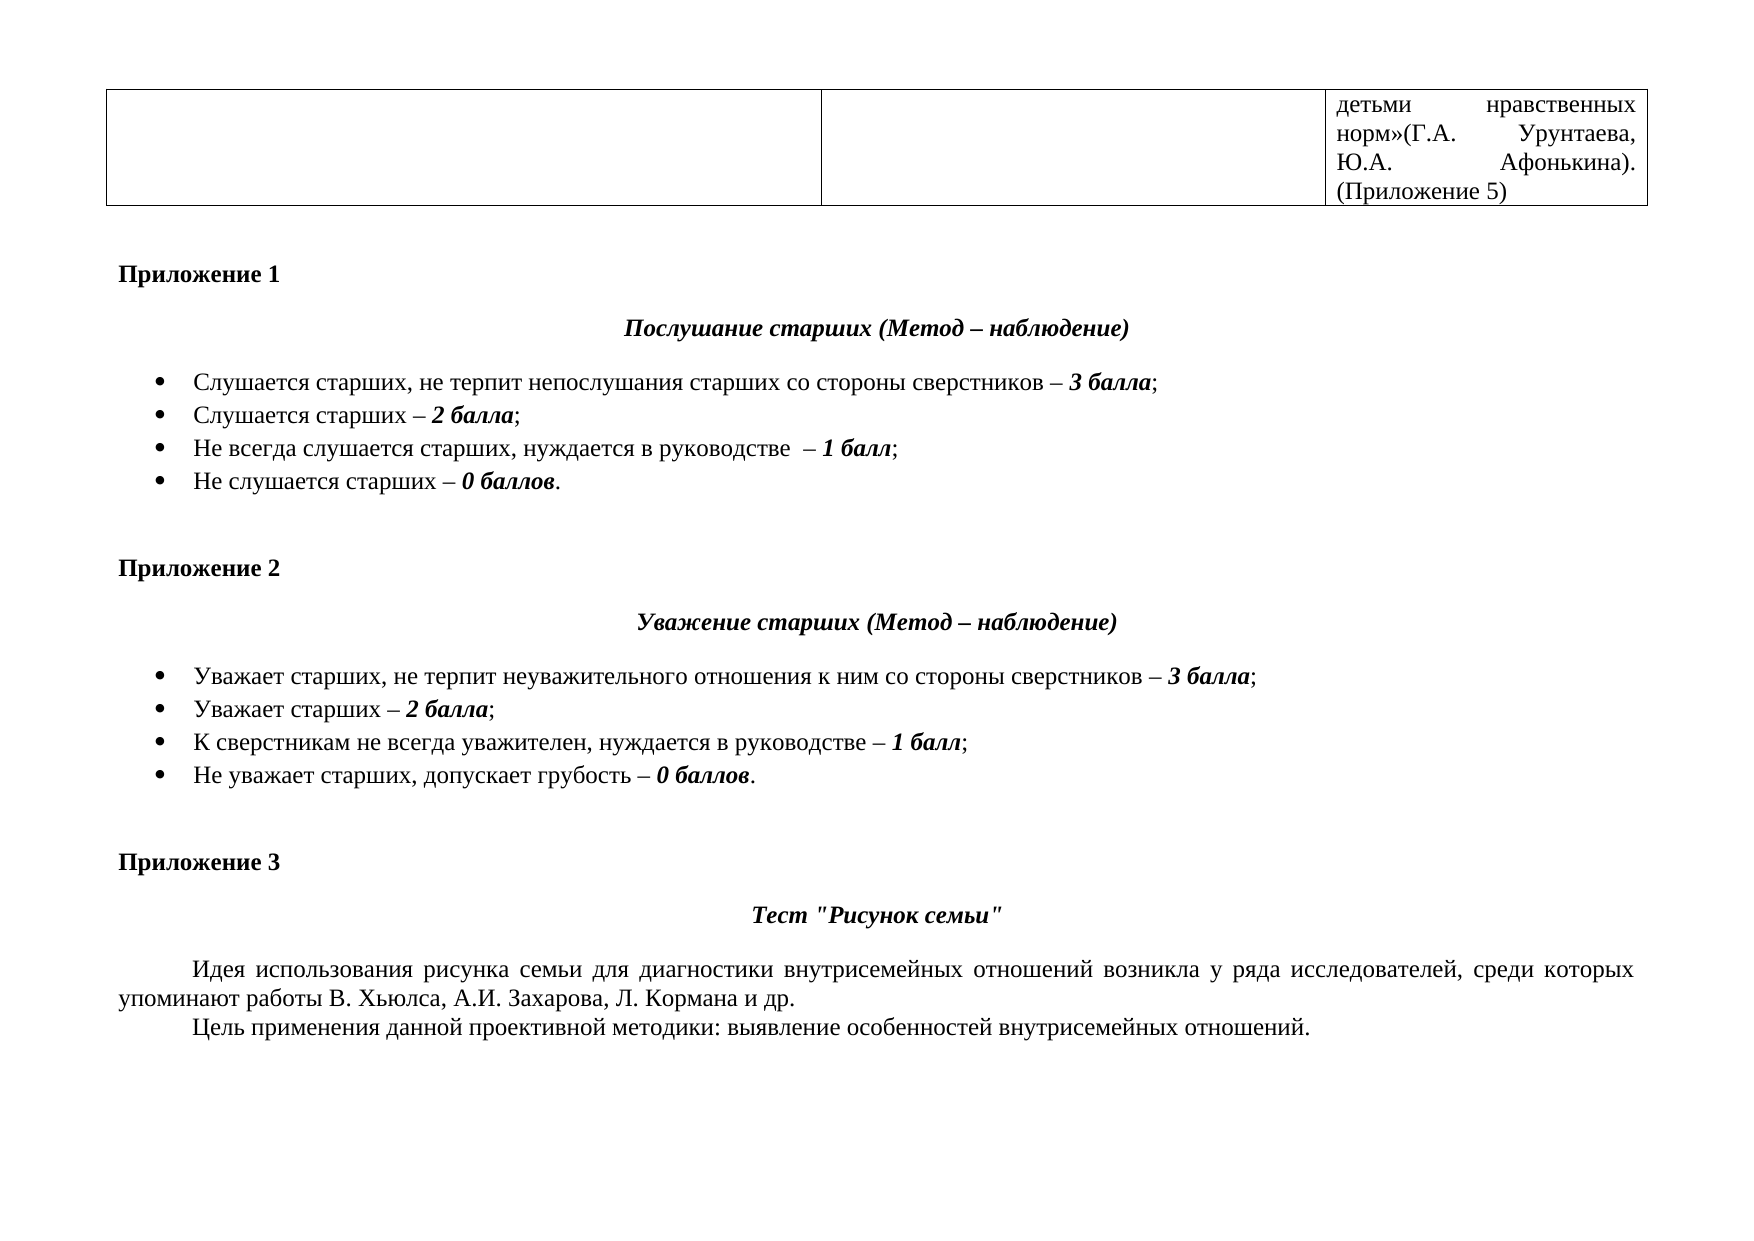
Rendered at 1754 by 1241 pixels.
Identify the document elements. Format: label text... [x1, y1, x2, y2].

list Уважает старших, не терпит неуважительного отношения к ним со стороны сверстников – 3 балла; [156, 661, 1636, 689]
text Приложение 2 [118, 553, 1636, 582]
text Тест "Рисунок семьи" [118, 901, 1636, 929]
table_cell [107, 90, 821, 204]
text Цель применения данной проективной методики: выявление особенностей внутрисемейных отношений. [118, 1012, 1636, 1041]
text Послушание старших (Метод – наблюдение) [118, 313, 1636, 342]
table_cell [822, 90, 1325, 204]
list Слушается старших – 2 балла; [156, 400, 1636, 429]
text Приложение 1 [118, 259, 1636, 288]
list Не уважает старших, допускает грубость – 0 баллов. [156, 760, 1636, 789]
text Приложение 3 [118, 847, 1636, 876]
list Не слушается старших – 0 баллов. [156, 466, 1636, 495]
list Слушается старших, не терпит непослушания старших со стороны сверстников – 3 балла; [156, 367, 1636, 396]
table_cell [1326, 90, 1647, 204]
text Идея использования рисунка семьи для диагностики внутрисемейных отношений возникла у ряда исследователей, среди которых упоминают работы В. Хьюлса, А.И. Захарова, Л. Кормана и др. [118, 954, 1636, 1012]
list Не всегда слушается старших, нуждается в руководстве – 1 балл; [156, 433, 1636, 462]
text Уважение старших (Метод – наблюдение) [118, 607, 1636, 636]
list Уважает старших – 2 балла; [156, 694, 1636, 723]
list К сверстникам не всегда уважителен, нуждается в руководстве – 1 балл; [156, 727, 1636, 756]
